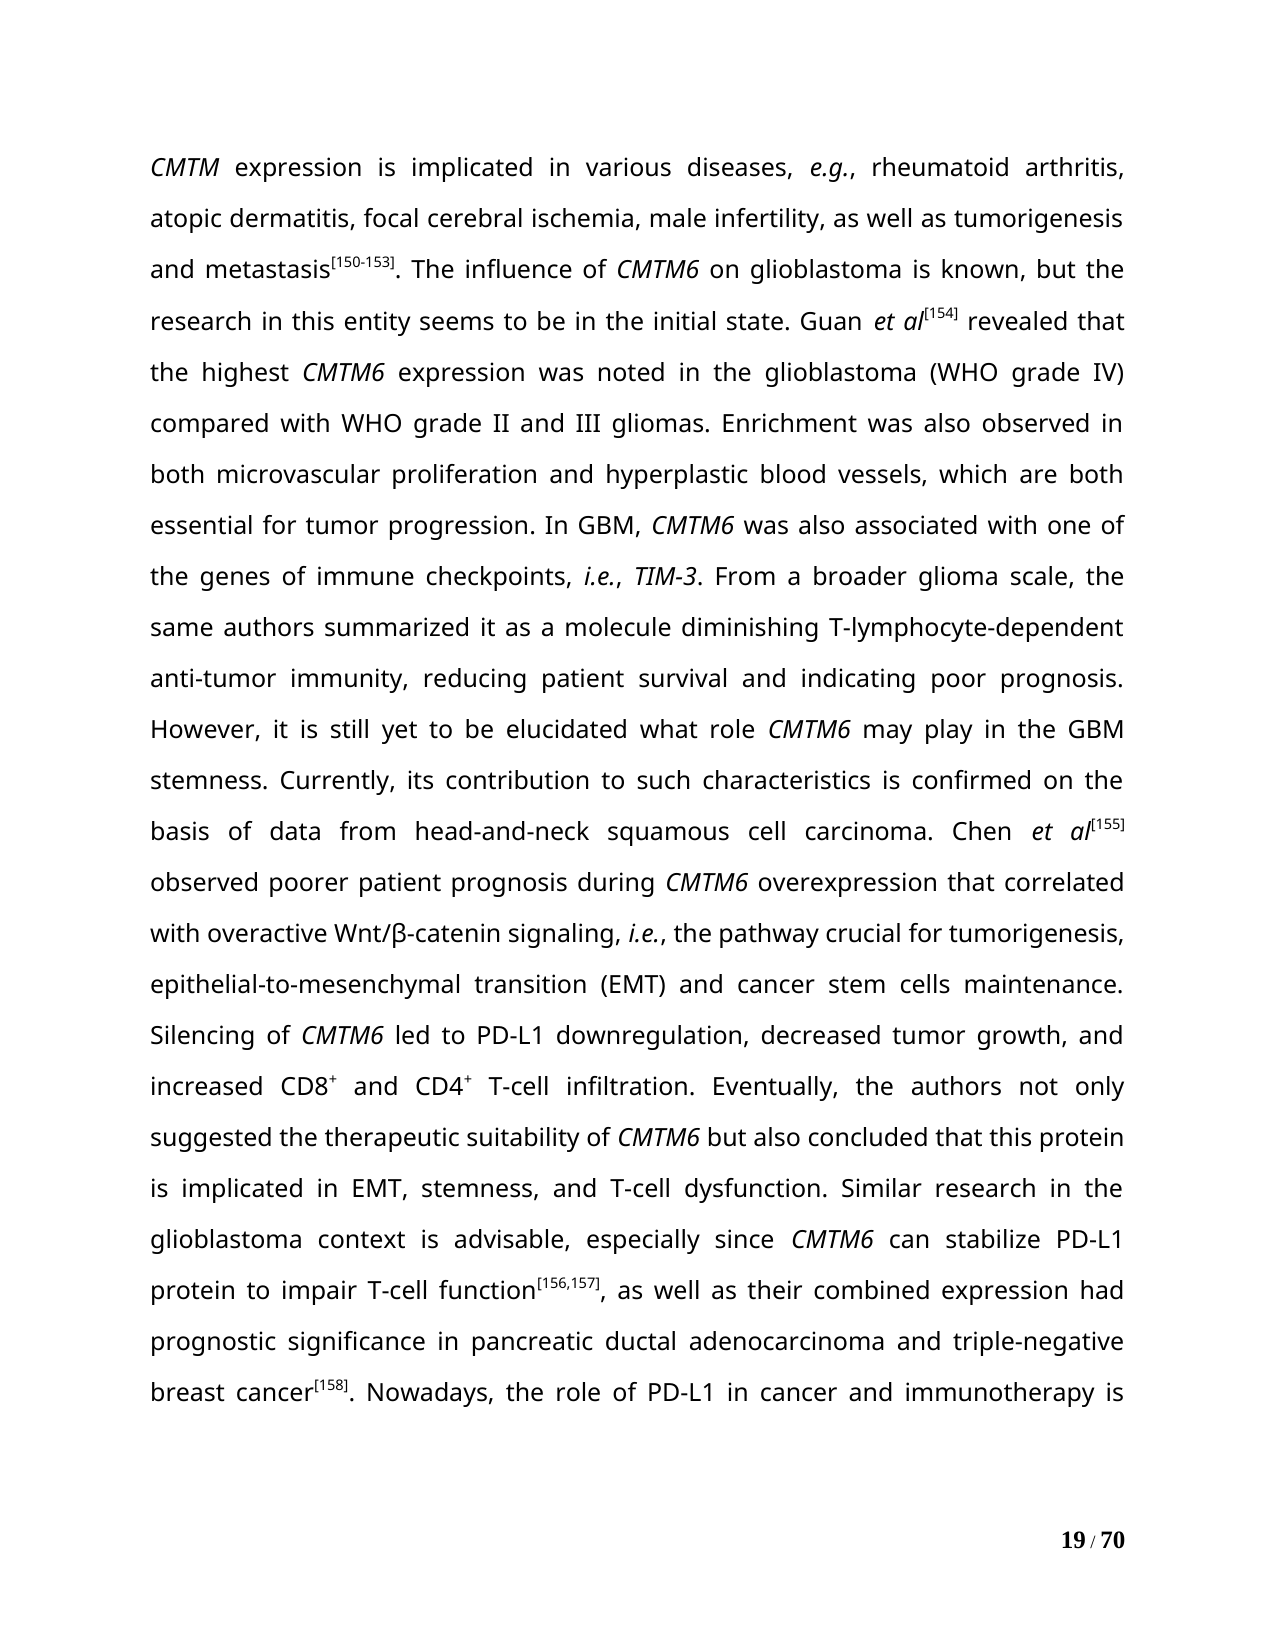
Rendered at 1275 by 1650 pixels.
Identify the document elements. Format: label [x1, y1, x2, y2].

text [150, 150, 1125, 1409]
